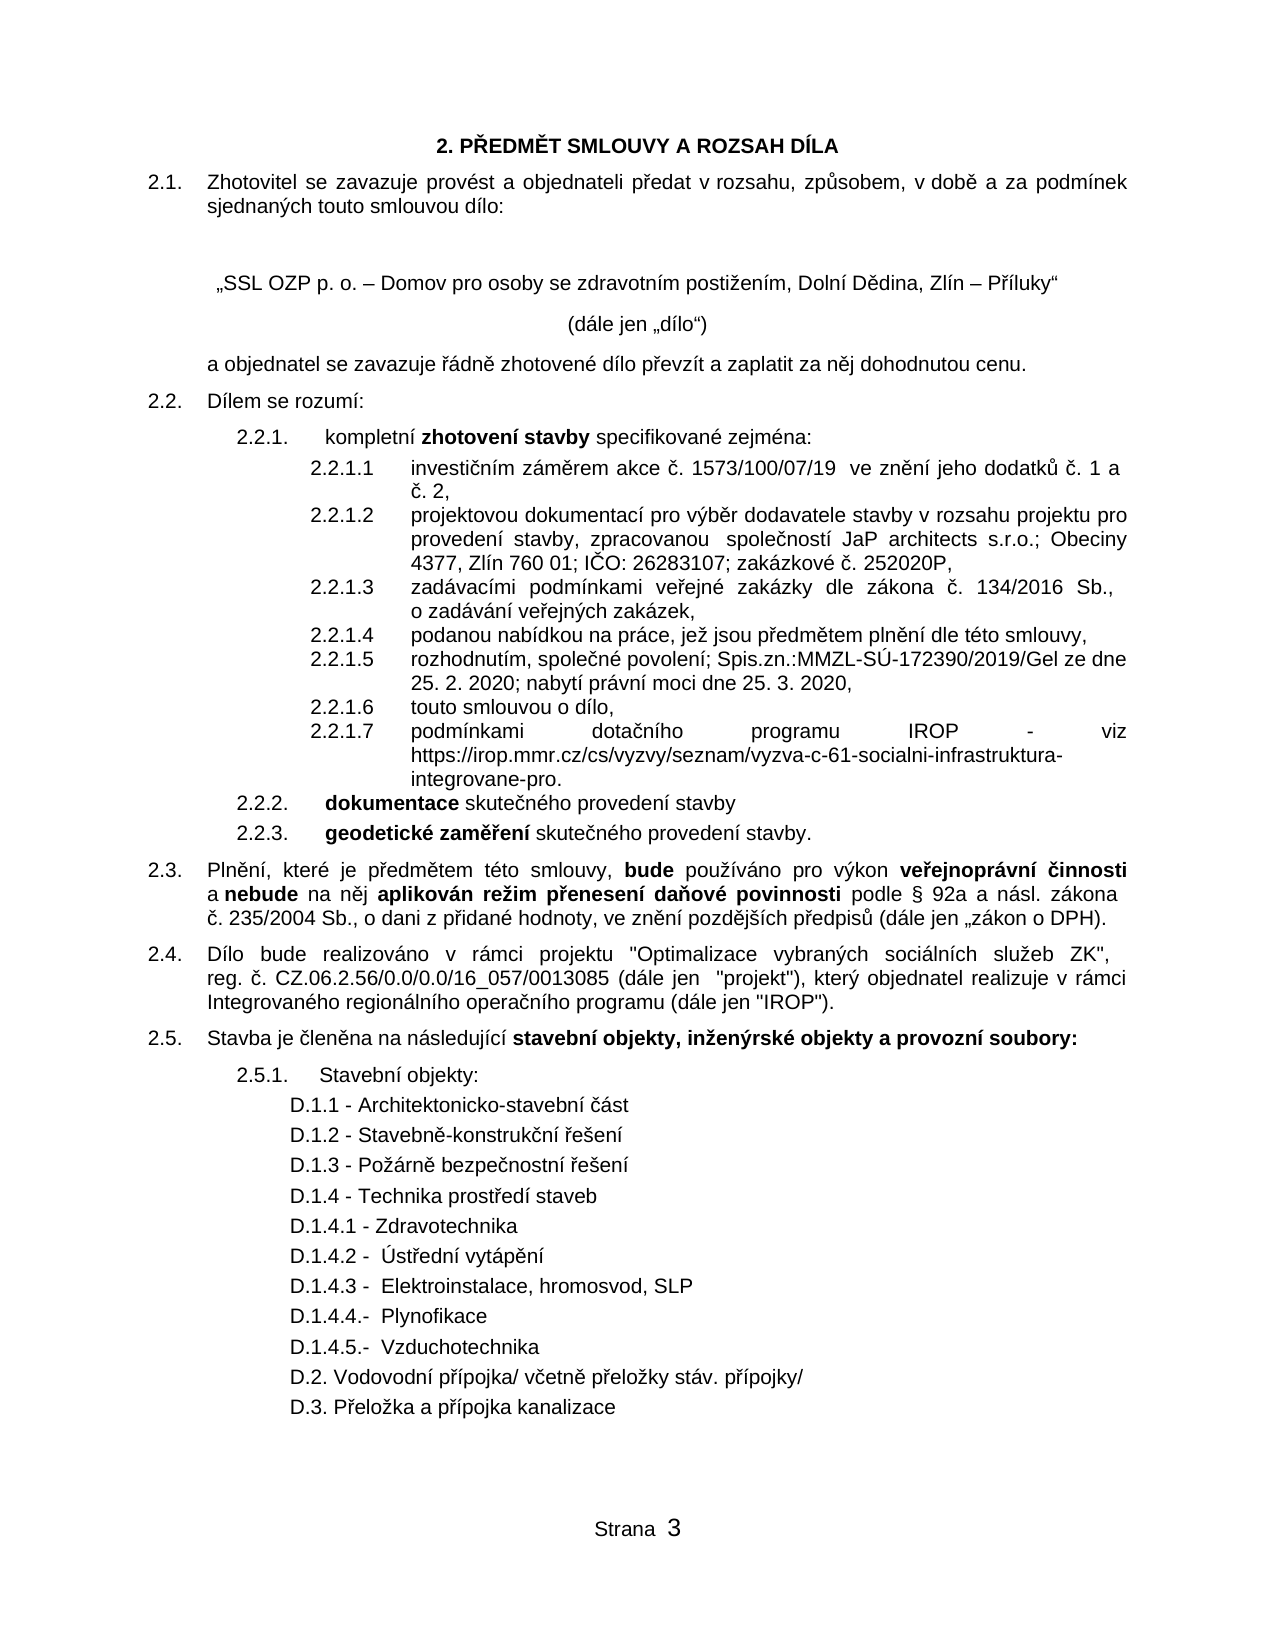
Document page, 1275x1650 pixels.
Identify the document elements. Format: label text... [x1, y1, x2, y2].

text Dílo bude realizováno v rámci projektu "Optimalizace vybraných sociálních služeb ZK", reg. č. CZ.06.2.56/0.0/0.0/16_057/0013085 (dále jen "projekt"), který objednatel realizuje v rámci Integrovaného regionálního operačního programu (dále jen "IROP"). [148, 942, 1127, 1014]
text podanou nabídkou na práce, jež jsou předmětem plnění dle této smlouvy, [310, 623, 1127, 647]
list D.1.3 - Požárně bezpečnostní řešení [289, 1153, 1127, 1177]
list D.1.1 - Architektonicko-stavební část [289, 1093, 1127, 1117]
list D.1.4 - Technika prostředí staveb [289, 1183, 1127, 1207]
text kompletní zhotovení stavby specifikované zejména: [236, 425, 1127, 449]
list a objednatel se zavazuje řádně zhotovené dílo převzít a zaplatit za něj dohodnutou cenu. [207, 352, 1127, 376]
text PŘEDMĚT SMLOUVY A ROZSAH DÍLA [148, 133, 1127, 157]
text geodetické zaměření skutečného provedení stavby. [236, 821, 1127, 845]
text investičním záměrem akce č. 1573/100/07/19 ve znění jeho dodatků č. 1 a č. 2, [310, 455, 1127, 503]
text dokumentace skutečného provedení stavby [236, 791, 1127, 815]
list D.1.4.2 - Ústřední vytápění [289, 1244, 1127, 1268]
text Stavba je členěna na následující stavební objekty, inženýrské objekty a provozní soubory: [148, 1026, 1127, 1050]
text Dílem se rozumí: [148, 389, 1127, 413]
list D.1.2 - Stavebně-konstrukční řešení [289, 1123, 1127, 1147]
list D.3. Přeložka a přípojka kanalizace [289, 1395, 1127, 1419]
text Zhotovitel se zavazuje provést a objednateli předat v rozsahu, způsobem, v době a za podmínek sjednaných touto smlouvou dílo: [148, 170, 1127, 218]
list D.1.4.1 - Zdravotechnika [289, 1214, 1127, 1238]
text zadávacími podmínkami veřejné zakázky dle zákona č. 134/2016 Sb., o zadávání veřejných zakázek, [310, 575, 1127, 623]
text touto smlouvou o dílo, [310, 695, 1127, 719]
list D.1.4.4.- Plynofikace [289, 1304, 1127, 1328]
text projektovou dokumentací pro výběr dodavatele stavby v rozsahu projektu pro provedení stavby, zpracovanou společností JaP architects s.r.o.; Obeciny 4377, Zlín 760 01; IČO: 26283107; zakázkové č. 252020P, [310, 503, 1127, 575]
text podmínkami dotačního programu IROP - viz https://irop.mmr.cz/cs/vyzvy/seznam/vyzva-c-61-socialni-infrastruktura-integrovane-pro. [310, 719, 1127, 791]
text „SSL OZP p. o. – Domov pro osoby se zdravotním postižením, Dolní Dědina, Zlín – Příluky“ [148, 271, 1127, 295]
text (dále jen „dílo“) [148, 312, 1127, 336]
list D.2. Vodovodní přípojka/ včetně přeložky stáv. přípojky/ [289, 1365, 1127, 1389]
list D.1.4.5.- Vzduchotechnika [289, 1334, 1127, 1358]
text Stavební objekty: [236, 1063, 1127, 1087]
text Plnění, které je předmětem této smlouvy, bude používáno pro výkon veřejnoprávní činnosti a nebude na něj aplikován režim přenesení daňové povinnosti podle § 92a a násl. zákona č. 235/2004 Sb., o dani z přidané hodnoty, ve znění pozdějších předpisů (dále jen „zákon o DPH). [148, 857, 1127, 929]
list D.1.4.3 - Elektroinstalace, hromosvod, SLP [289, 1274, 1127, 1298]
text rozhodnutím, společné povolení; Spis.zn.:MMZL-SÚ-172390/2019/Gel ze dne 25. 2. 2020; nabytí právní moci dne 25. 3. 2020, [310, 647, 1127, 695]
